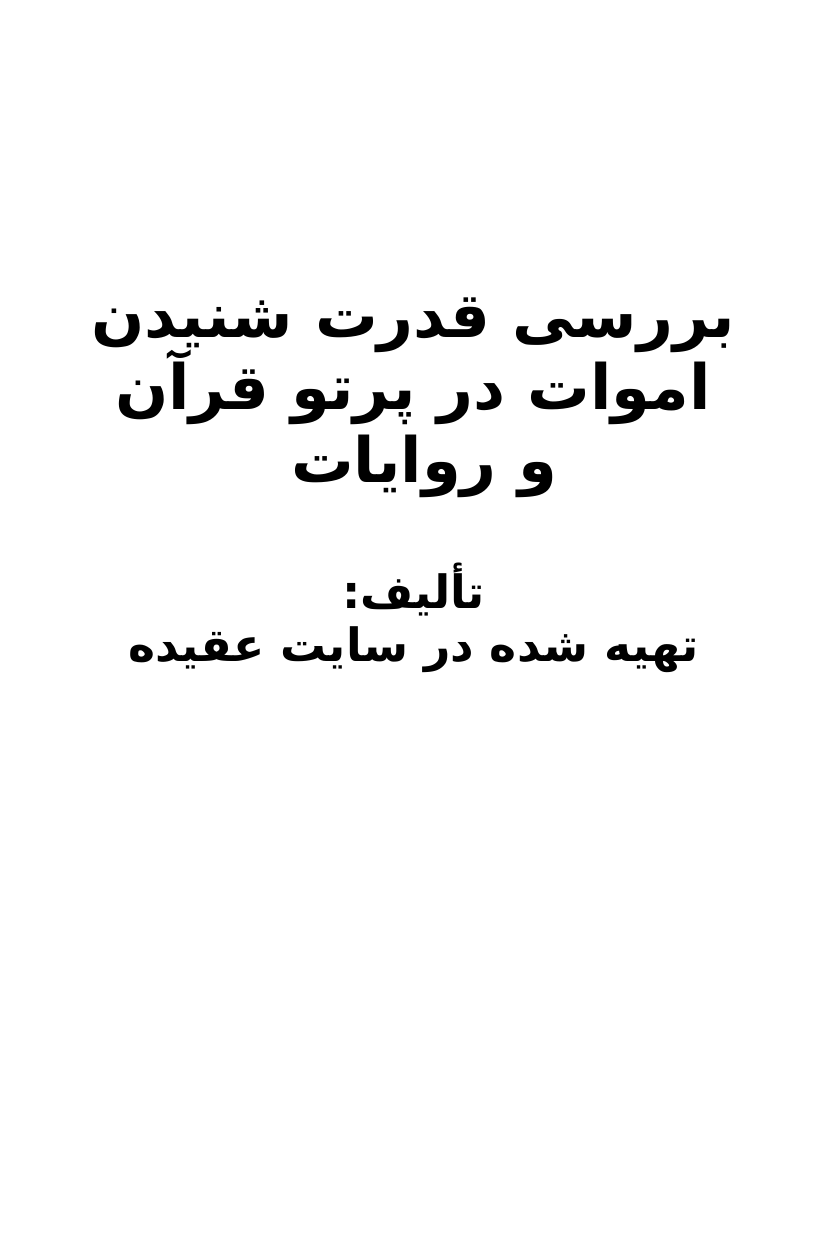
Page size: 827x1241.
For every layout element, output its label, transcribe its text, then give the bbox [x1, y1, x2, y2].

text بررسی قدرت شنیدن اموات در پرتو قرآن و روایات [89, 279, 738, 497]
text تهیه شده در سایت عقیده [89, 619, 738, 672]
text تألیف: [89, 566, 738, 619]
